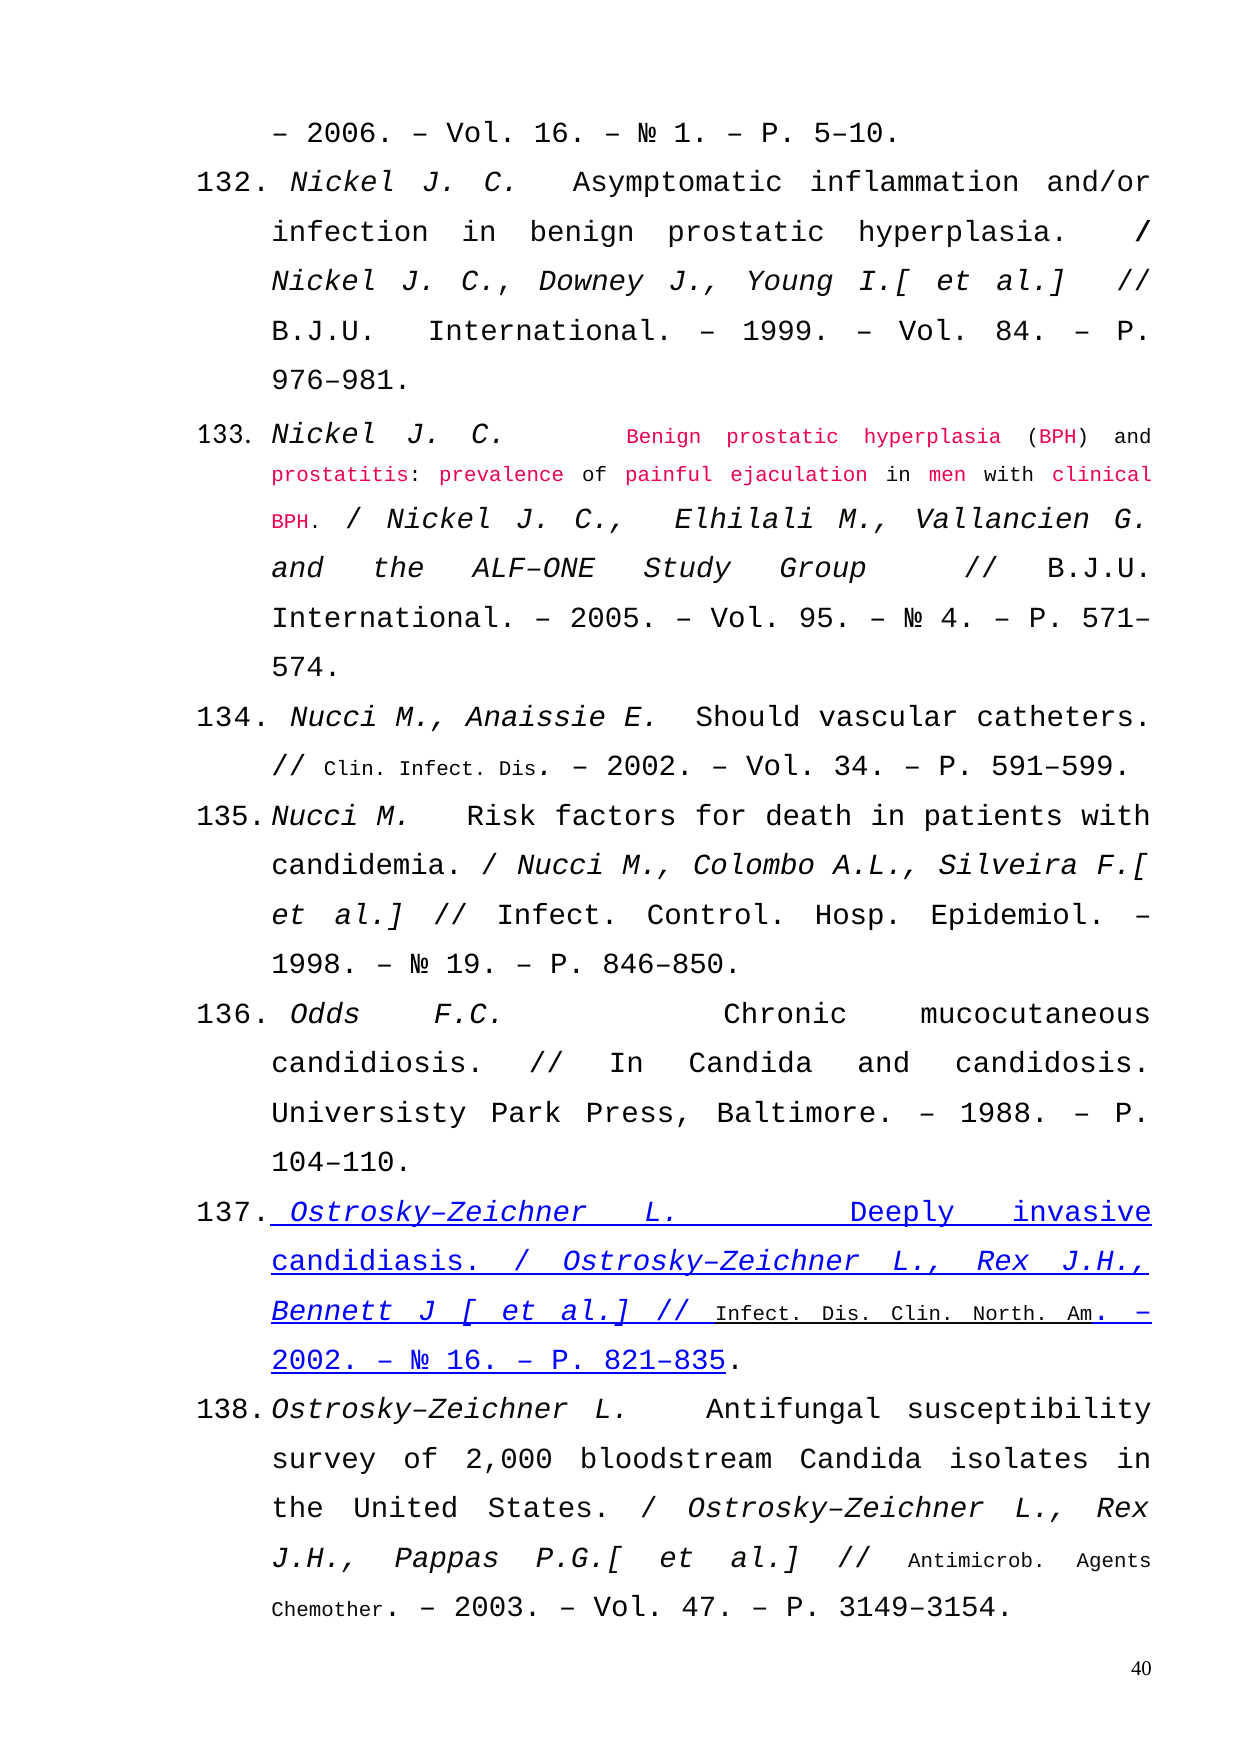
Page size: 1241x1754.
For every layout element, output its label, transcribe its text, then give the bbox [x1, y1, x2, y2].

list Nucci M., Anaissie E. Should vascular catheters. // Clin. Infect. Dis. – 2002. – Vol. 34. – P. 591–599. [196, 702, 1152, 784]
list Nickel J. C. Asymptomatic inflammation and/or infection in benign prostatic hyperplasia. / Nickel J. C., Downey J., Young I.[ et al.] // B.J.U. International. – 1999. – Vol. 84. – P. 976–981. [196, 168, 1152, 398]
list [196, 118, 1152, 151]
list Ostrosky–Zeichner L. Deeply invasive candidiasis. / Ostrosky–Zeichner L., Rex J.H., Bennett J [ et al.] // Infect. Dis. Clin. North. Am. – 2002. – № 16. – P. 821–835. [196, 1197, 1152, 1378]
list Ostrosky–Zeichner L. Antifungal susceptibility survey of 2,000 bloodstream Candida isolates in the United States. / Ostrosky–Zeichner L., Rex J.H., Pappas P.G.[ et al.] // Antimicrob. Agents Chemother. – 2003. – Vol. 47. – P. 3149–3154. [196, 1394, 1152, 1626]
list Nickel J. C. Benign prostatic hyperplasia (BPH) and prostatitis: prevalence of painful ejaculation in men with clinical BPH. / Nickel J. C., Elhilali M., Vallancien G. and the ALF–ONE Study Group // B.J.U. International. – 2005. – Vol. 95. – № 4. – P. 571–574. [196, 415, 1152, 685]
list Nucci M. Risk factors for death in patients with candidemia. / Nucci M., Colombo A.L., Silveira F.[ et al.] // Infect. Control. Hosp. Epidemiol. – 1998. – № 19. – P. 846–850. [196, 801, 1152, 982]
list Odds F.С. Chronic mucocutaneous candidiosis. // In Candida and candidosis. Universisty Park Press, Baltimore. – 1988. – P. 104–110. [196, 999, 1152, 1180]
